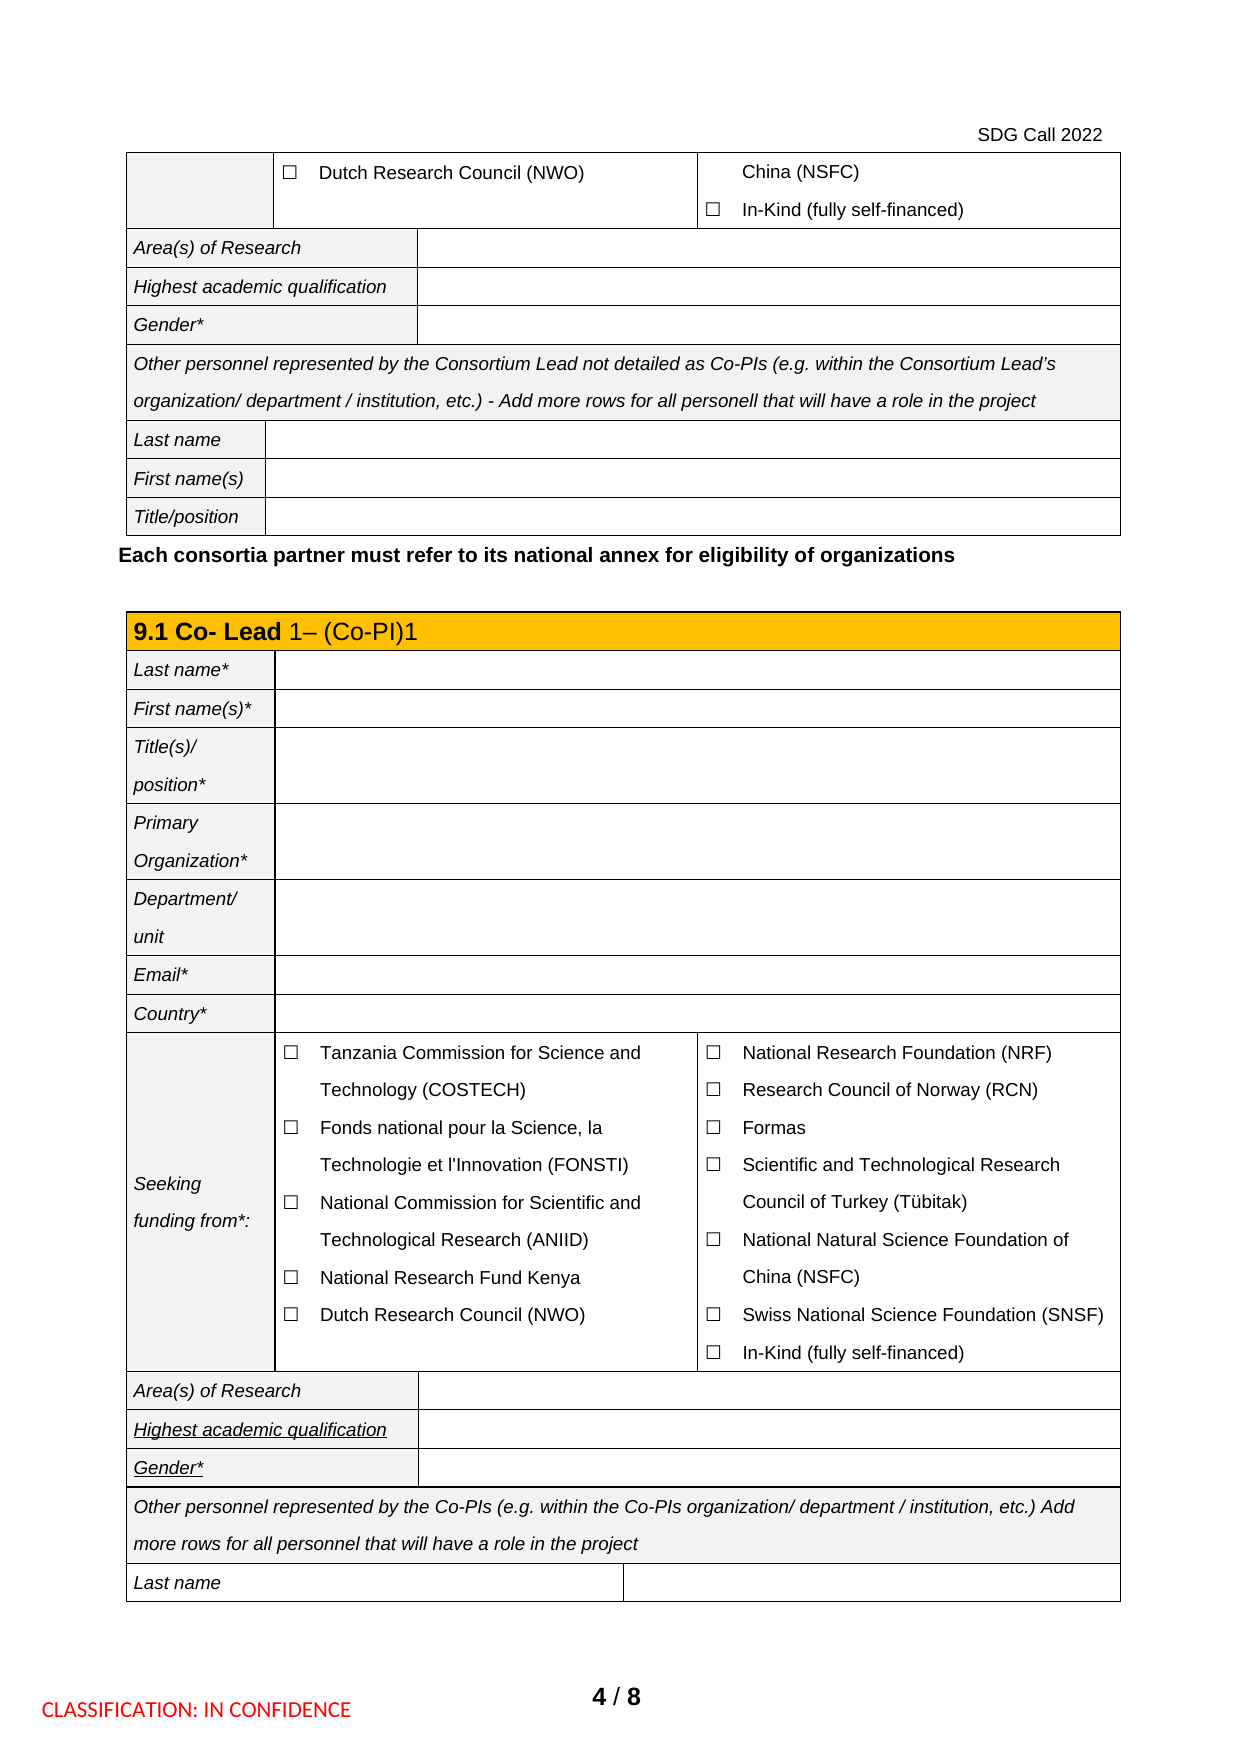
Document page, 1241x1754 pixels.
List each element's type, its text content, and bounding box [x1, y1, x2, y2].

table_cell Primary Organization* [127, 804, 274, 879]
table_cell [266, 498, 1120, 535]
table_cell Area(s) of Research [127, 1372, 418, 1409]
table_cell Highest academic qualification [127, 1410, 418, 1448]
table_cell [418, 306, 1120, 344]
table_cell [698, 153, 1120, 228]
text Each consortia partner must refer to its national annex for eligibility of organizations [118, 536, 1107, 574]
table_cell [266, 421, 1120, 458]
table_cell Last name [127, 421, 265, 458]
table_cell Email* [127, 956, 274, 994]
table_cell Gender* [127, 306, 417, 344]
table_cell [274, 153, 697, 228]
table_cell [419, 1372, 1120, 1409]
table_cell [624, 1564, 1120, 1601]
table_cell Department/unit [127, 880, 274, 955]
table_cell [418, 268, 1120, 305]
table_cell First name(s)* [127, 690, 274, 727]
table_cell Title(s)/position* [127, 728, 274, 803]
table_cell Title/position [127, 498, 265, 535]
table_cell Last name* [127, 651, 274, 688]
table_cell Area(s) of Research [127, 229, 417, 267]
table_cell [418, 229, 1120, 267]
table_cell Seeking funding from*: [127, 1033, 274, 1371]
table_cell [419, 1449, 1120, 1486]
table_cell [419, 1410, 1120, 1448]
table_cell Highest academic qualification [127, 268, 417, 305]
table_cell [276, 880, 1120, 955]
table_cell [276, 651, 1120, 688]
table_cell [276, 995, 1120, 1032]
table_cell Country* [127, 995, 274, 1032]
table_cell [276, 804, 1120, 879]
table_cell National Research Foundation (NRF) Research Council of Norway (RCN) Formas Scientific and Technological Research Council of Turkey (Tübitak) National Natural Science Foundation of China (NSFC) Swiss National Science Foundation (SNSF) In-Kind (fully self-financed) [698, 1033, 1120, 1371]
table_cell Other personnel represented by the Co-PIs (e.g. within the Co-PIs organization/ department / institution, etc.) Add more rows for all personnel that will have a role in the project [127, 1488, 1120, 1562]
table_cell [276, 956, 1120, 994]
table_header 9.1 Co- Lead 1– (Co-PI)1 [127, 613, 1120, 650]
table_cell [276, 728, 1120, 803]
table_cell [266, 459, 1120, 497]
table_cell First name(s) [127, 459, 265, 497]
table_cell Other personnel represented by the Consortium Lead not detailed as Co-PIs (e.g. within the Consortium Lead’s organization/ department / institution, etc.) - Add more rows for all personell that will have a role in the project [127, 345, 1120, 420]
table_cell Last name [127, 1564, 623, 1601]
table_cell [127, 153, 273, 228]
table_cell [276, 690, 1120, 727]
table_cell Gender* [127, 1449, 418, 1486]
